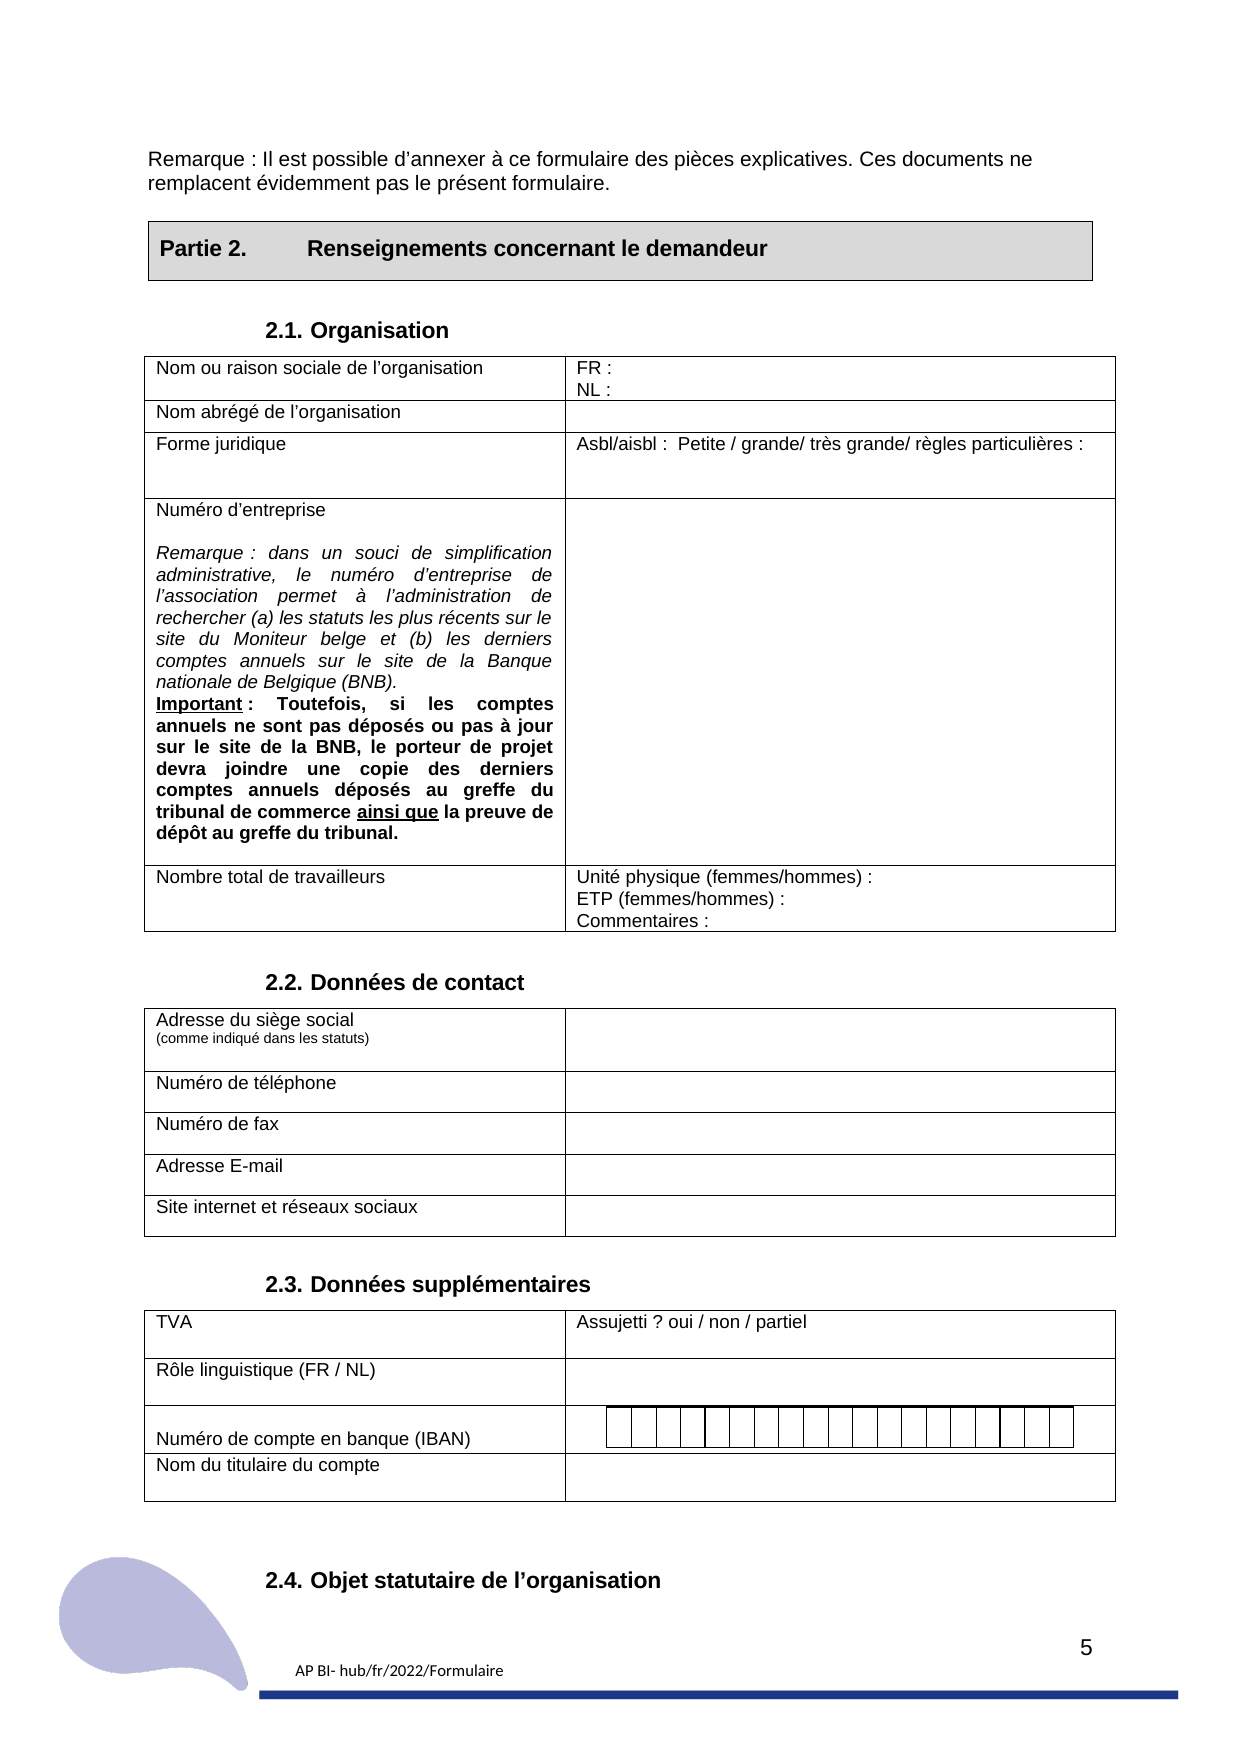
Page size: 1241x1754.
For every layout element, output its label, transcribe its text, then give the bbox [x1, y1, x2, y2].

table_header Nom ou raison sociale de l’organisation [145, 357, 565, 400]
text Remarque : Il est possible d’annexer à ce formulaire des pièces explicatives. Ces documents ne remplacent évidemment pas le présent formulaire. [148, 147, 1093, 195]
table_header TVA [145, 1311, 565, 1358]
table_cell Numéro de fax [145, 1113, 565, 1153]
table_cell Unité physique (femmes/hommes) : ETP (femmes/hommes) : Commentaires : [566, 866, 1115, 931]
table_cell [566, 1454, 1115, 1501]
list Organisation [265, 317, 1093, 343]
table_cell [566, 499, 1115, 865]
table_header Renseignements concernant le demandeur [149, 222, 1092, 280]
table_cell [566, 1196, 1115, 1236]
table_header [566, 1009, 1115, 1071]
table_cell [566, 1406, 1115, 1453]
table_cell Numéro de téléphone [145, 1072, 565, 1112]
list Données de contact [265, 968, 1093, 995]
table_header Adresse du siège social (comme indiqué dans les statuts) [145, 1009, 565, 1071]
table_cell [566, 1155, 1115, 1195]
table_cell [566, 1113, 1115, 1153]
table_cell [566, 1359, 1115, 1405]
table_header Assujetti ? oui / non / partiel [566, 1311, 1115, 1358]
table_cell Asbl/aisbl : Petite / grande/ très grande/ règles particulières : [566, 433, 1115, 498]
table_cell Adresse E-mail [145, 1155, 565, 1195]
list Objet statutaire de l’organisation [265, 1567, 1093, 1593]
table_cell Numéro d’entreprise Remarque : dans un souci de simplification administrative, le numéro d’entreprise de l’association permet à l’administration de rechercher (a) les statuts les plus récents sur le site du Moniteur belge et (b) les derniers comptes annuels sur le site de la Banque nationale de Belgique (BNB). Important : Toutefois, si les comptes annuels ne sont pas déposés ou pas à jour sur le site de la BNB, le porteur de projet devra joindre une copie des derniers comptes annuels déposés au greffe du tribunal de commerce ainsi que la preuve de dépôt au greffe du tribunal. [145, 499, 565, 865]
table_cell [566, 401, 1115, 432]
table_cell Nom du titulaire du compte [145, 1454, 565, 1501]
list Données supplémentaires [265, 1271, 1093, 1298]
table_cell Nombre total de travailleurs [145, 866, 565, 931]
table_cell Rôle linguistique (FR / NL) [145, 1359, 565, 1405]
table_cell Nom abrégé de l’organisation [145, 401, 565, 432]
picture [0, 12, 1237, 1754]
table_cell Forme juridique [145, 433, 565, 498]
table_cell [566, 1072, 1115, 1112]
table_cell Numéro de compte en banque (IBAN) [145, 1406, 565, 1453]
table_header FR : NL : [566, 357, 1115, 400]
table_cell Site internet et réseaux sociaux [145, 1196, 565, 1236]
